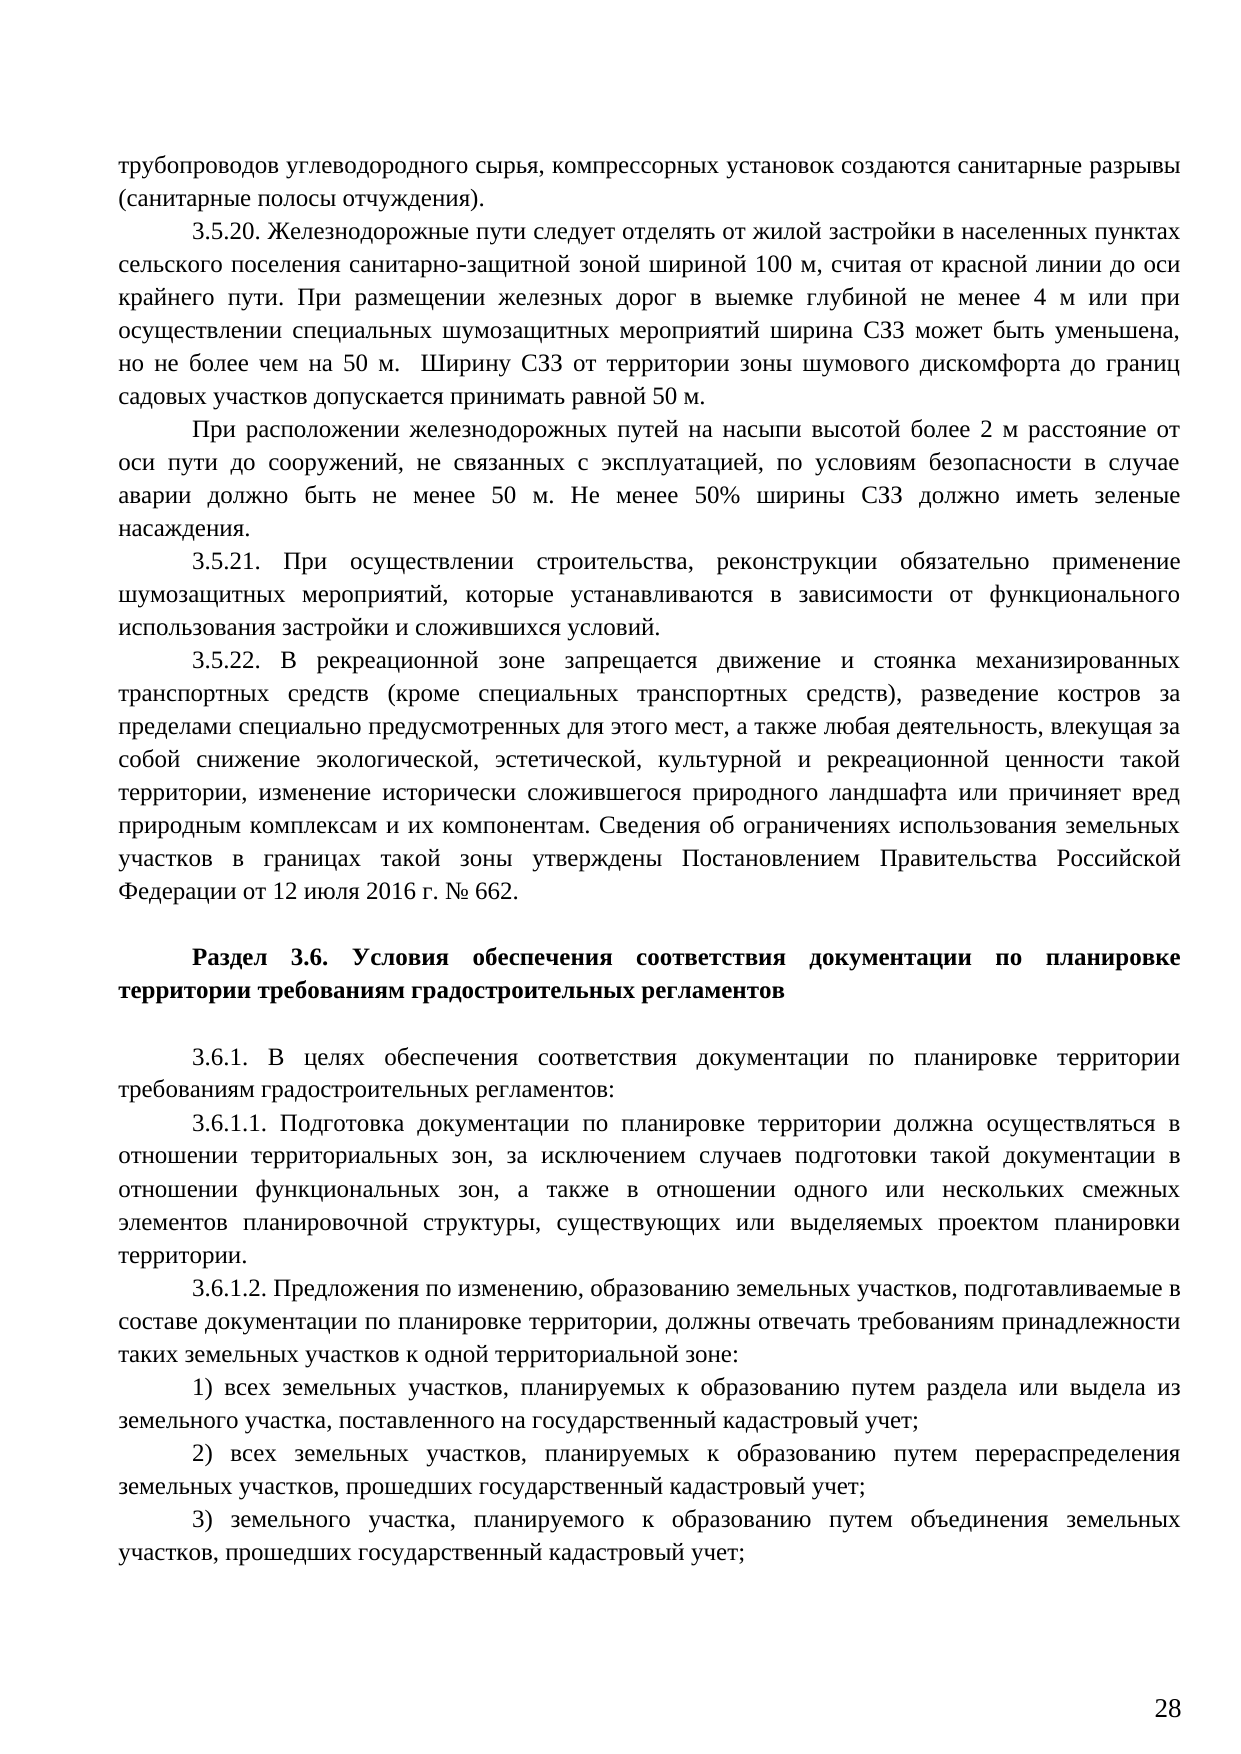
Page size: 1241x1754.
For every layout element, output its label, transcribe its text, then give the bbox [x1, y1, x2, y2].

text 3.6.1. В целях обеспечения соответствия документации по планировке территории требованиям градостроительных регламентов: [118, 1042, 1181, 1103]
text 2) всех земельных участков, планируемых к образованию путем перераспределения земельных участков, прошедших государственный кадастровый учет; [118, 1438, 1181, 1499]
text 3.5.21. При осуществлении строительства, реконструкции обязательно применение шумозащитных мероприятий, которые устанавливаются в зависимости от функционального использования застройки и сложившихся условий. [118, 546, 1181, 641]
text Раздел 3.6. Условия обеспечения соответствия документации по планировке территории требованиям градостроительных регламентов [118, 942, 1181, 1004]
text 3.5.22. В рекреационной зоне запрещается движение и стоянка механизированных транспортных средств (кроме специальных транспортных средств), разведение костров за пределами специально предусмотренных для этого мест, а также любая деятельность, влекущая за собой снижение экологической, эстетической, культурной и рекреационной ценности такой территории, изменение исторически сложившегося природного ландшафта или причиняет вред природным комплексам и их компонентам. Сведения об ограничениях использования земельных участков в границах такой зоны утверждены Постановлением Правительства Российской Федерации от 12 июля 2016 г. № 662. [118, 645, 1181, 905]
text При расположении железнодорожных путей на насыпи высотой более 2 м расстояние от оси пути до сооружений, не связанных с эксплуатацией, по условиям безопасности в случае аварии должно быть не менее 50 м. Не менее 50% ширины СЗЗ должно иметь зеленые насаждения. [118, 414, 1181, 542]
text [118, 150, 1181, 212]
text 1) всех земельных участков, планируемых к образованию путем раздела или выдела из земельного участка, поставленного на государственный кадастровый учет; [118, 1372, 1181, 1433]
text 3) земельного участка, планируемого к образованию путем объединения земельных участков, прошедших государственный кадастровый учет; [118, 1504, 1181, 1566]
text 3.5.20. Железнодорожные пути следует отделять от жилой застройки в населенных пунктах сельского поселения санитарно-защитной зоной шириной 100 м, считая от красной линии до оси крайнего пути. При размещении железных дорог в выемке глубиной не менее 4 м или при осуществлении специальных шумозащитных мероприятий ширина СЗЗ может быть уменьшена, но не более чем на 50 м. Ширину СЗЗ от территории зоны шумового дискомфорта до границ садовых участков допускается принимать равной 50 м. [118, 216, 1181, 410]
text 3.6.1.2. Предложения по изменению, образованию земельных участков, подготавливаемые в составе документации по планировке территории, должны отвечать требованиям принадлежности таких земельных участков к одной территориальной зоне: [118, 1273, 1181, 1367]
text 3.6.1.1. Подготовка документации по планировке территории должна осуществляться в отношении территориальных зон, за исключением случаев подготовки такой документации в отношении функциональных зон, а также в отношении одного или нескольких смежных элементов планировочной структуры, существующих или выделяемых проектом планировки территории. [118, 1108, 1181, 1268]
